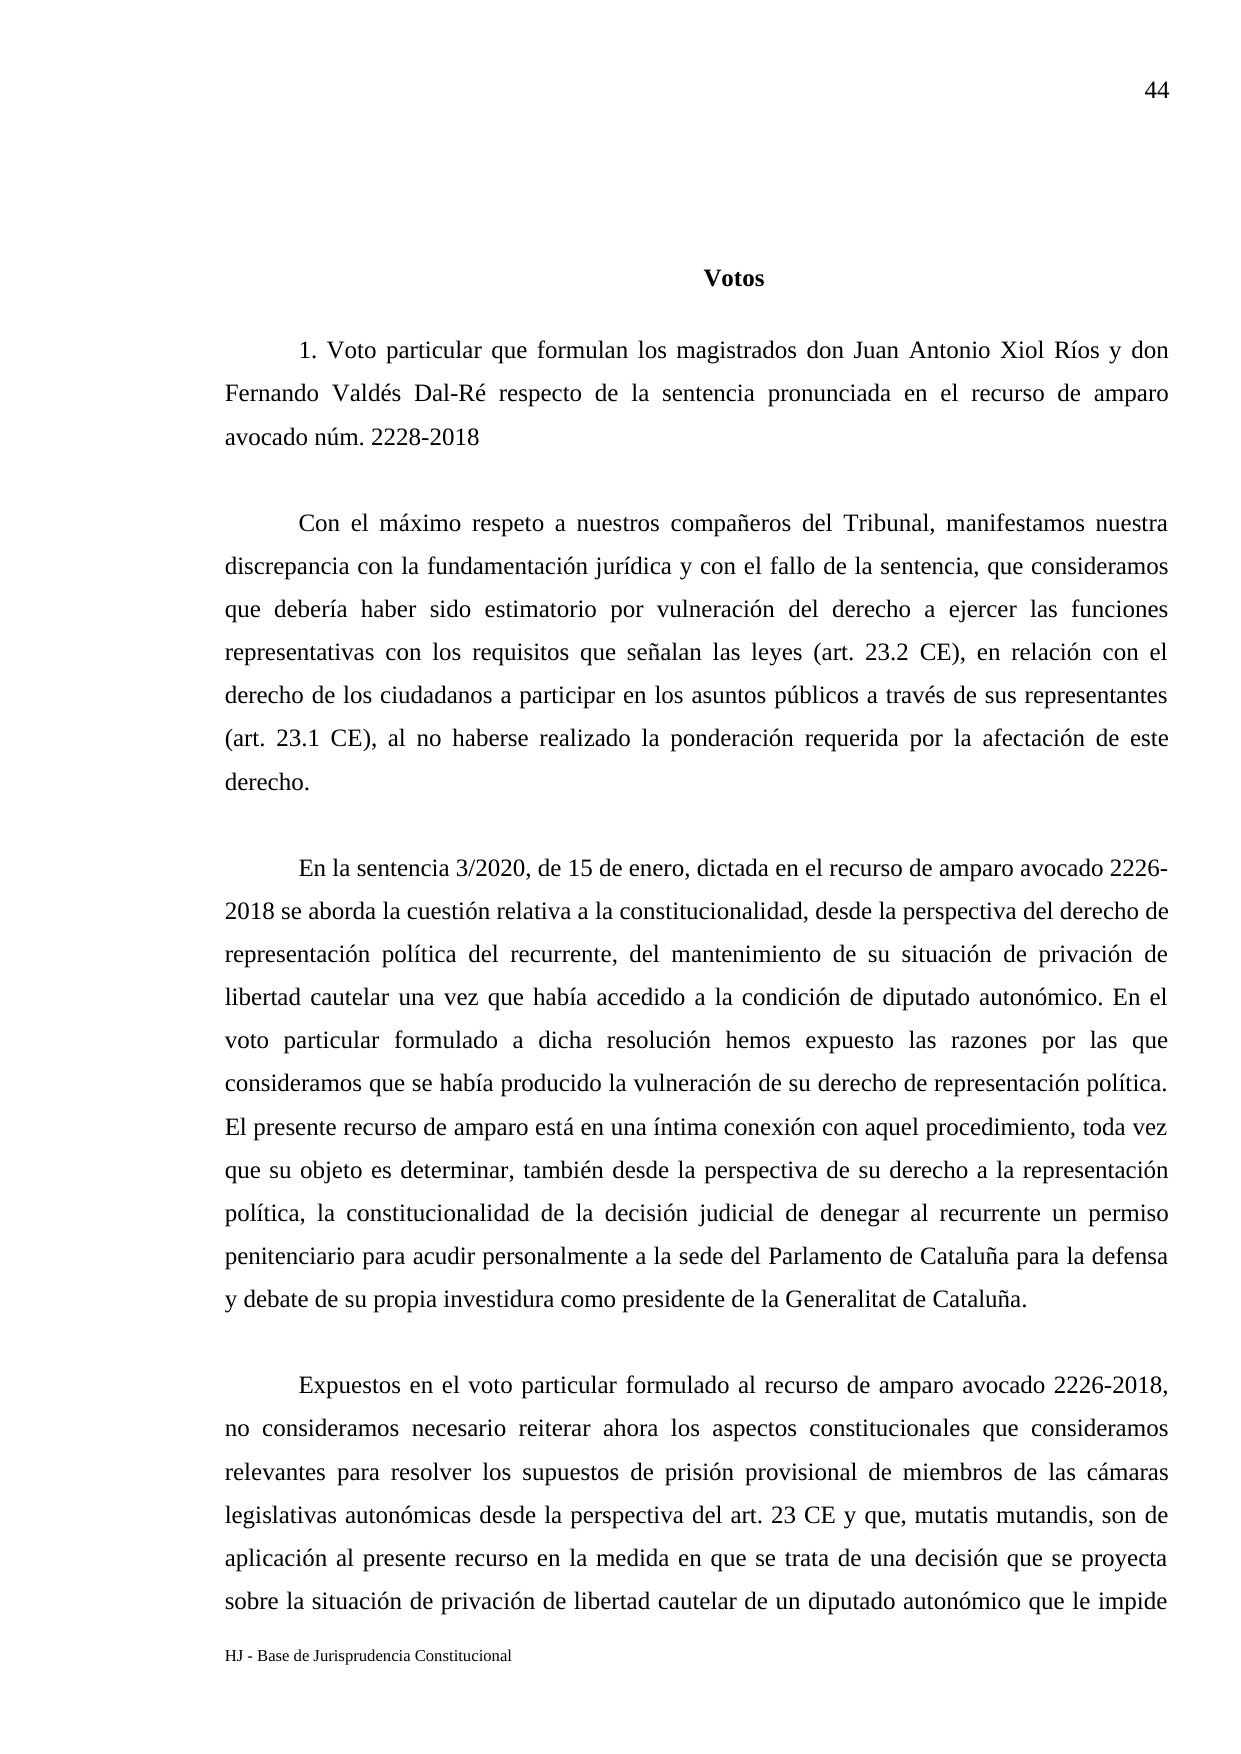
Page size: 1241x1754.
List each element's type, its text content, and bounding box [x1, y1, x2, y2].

text En la sentencia 3/2020, de 15 de enero, dictada en el recurso de amparo avocado 2226-2018 se aborda la cuestión relativa a la constitucionalidad, desde la perspectiva del derecho de representación política del recurrente, del mantenimiento de su situación de privación de libertad cautelar una vez que había accedido a la condición de diputado autonómico. En el voto particular formulado a dicha resolución hemos expuesto las razones por las que consideramos que se había producido la vulneración de su derecho de representación política. El presente recurso de amparo está en una íntima conexión con aquel procedimiento, toda vez que su objeto es determinar, también desde la perspectiva de su derecho a la representación política, la constitucionalidad de la decisión judicial de denegar al recurrente un permiso penitenciario para acudir personalmente a la sede del Parlamento de Cataluña para la defensa y debate de su propia investidura como presidente de la Generalitat de Cataluña. [224, 853, 1169, 1313]
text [224, 1370, 1169, 1615]
text Con el máximo respeto a nuestros compañeros del Tribunal, manifestamos nuestra discrepancia con la fundamentación jurídica y con el fallo de la sentencia, que consideramos que debería haber sido estimatorio por vulneración del derecho a ejercer las funciones representativas con los requisitos que señalan las leyes (art. 23.2 CE), en relación con el derecho de los ciudadanos a participar en los asuntos públicos a través de sus representantes (art. 23.1 CE), al no haberse realizado la ponderación requerida por la afectación de este derecho. [224, 508, 1169, 795]
text 1. Voto particular que formulan los magistrados don Juan Antonio Xiol Ríos y don Fernando Valdés Dal-Ré respecto de la sentencia pronunciada en el recurso de amparo avocado núm. 2228-2018 [224, 335, 1169, 450]
subtitle Votos [224, 263, 1169, 292]
